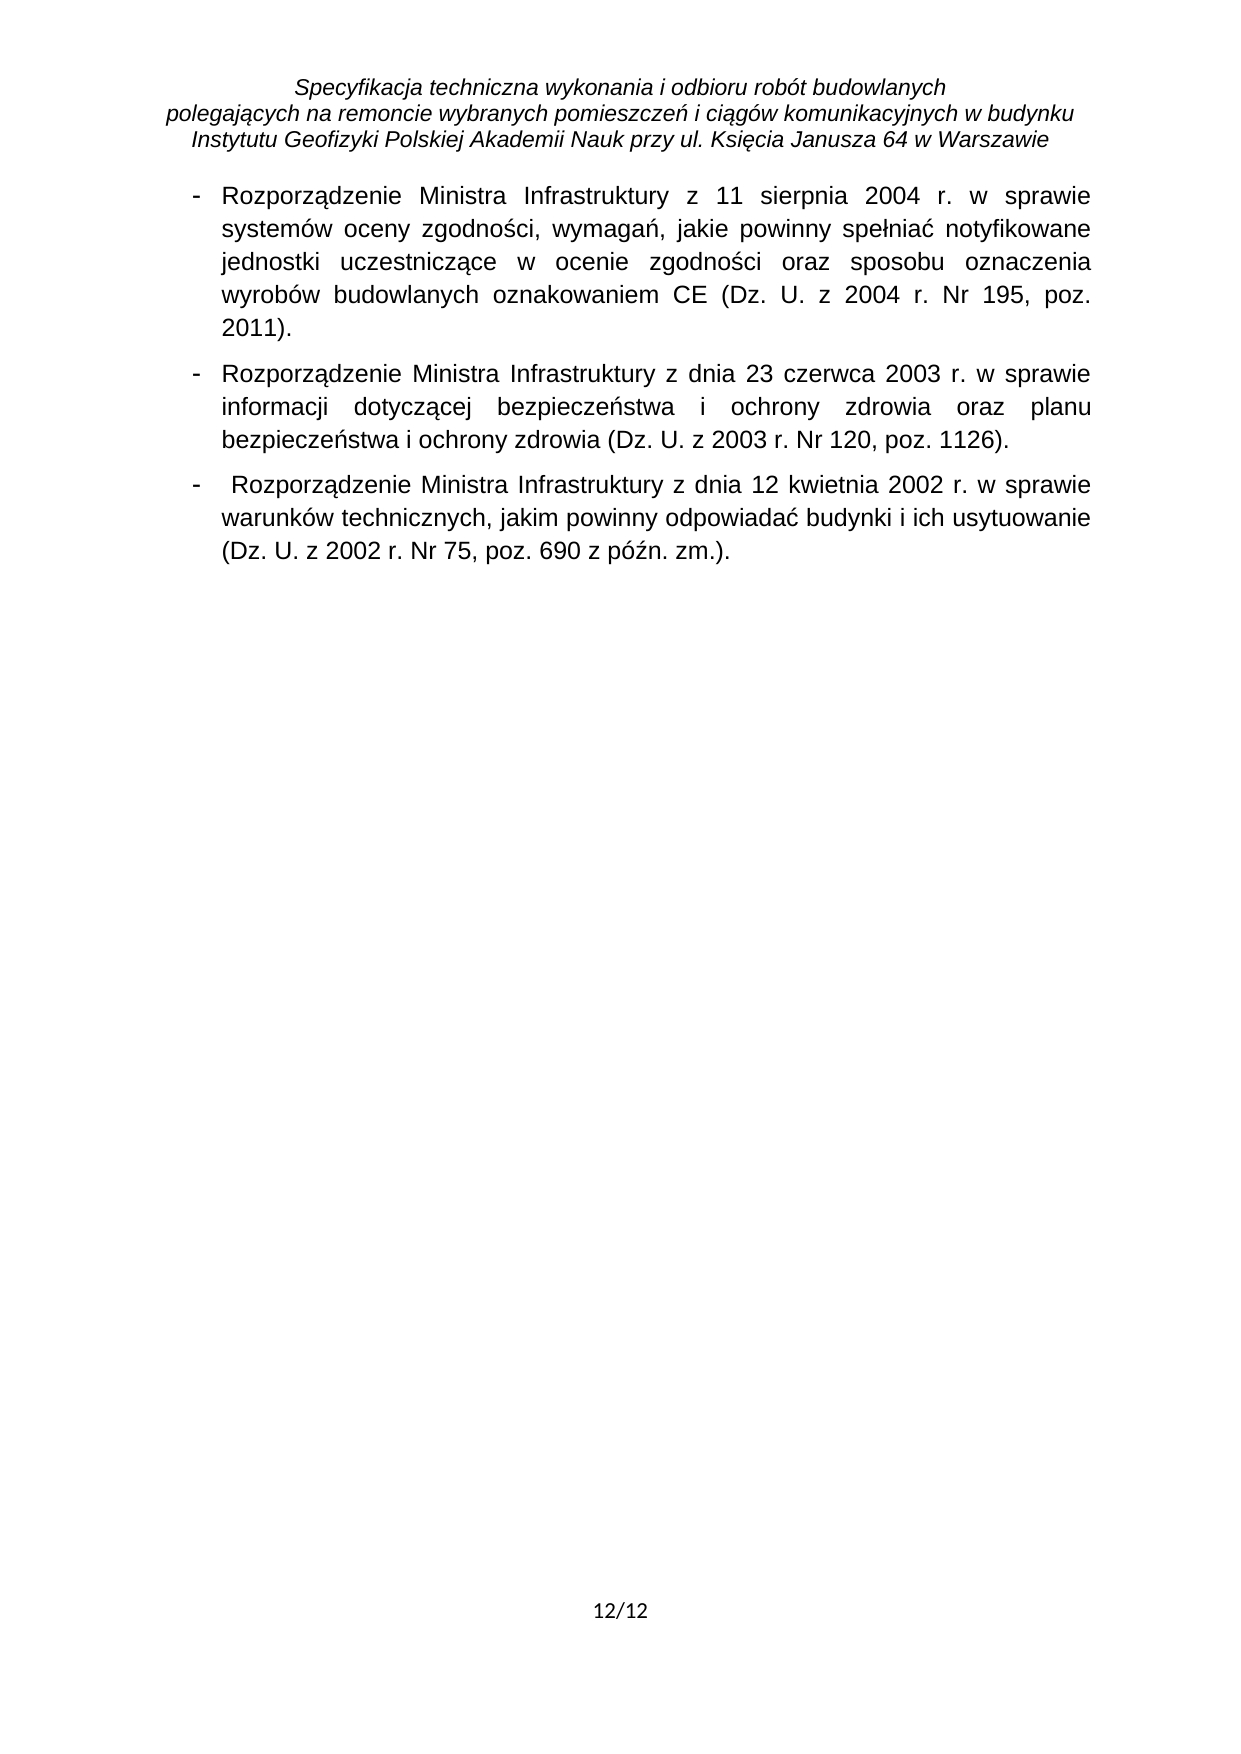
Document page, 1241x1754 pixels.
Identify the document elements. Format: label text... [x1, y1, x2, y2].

list Rozporządzenie Ministra Infrastruktury z dnia 12 kwietnia 2002 r. w sprawie warunków technicznych, jakim powinny odpowiadać budynki i ich usytuowanie (Dz. U. z 2002 r. Nr 75, poz. 690 z późn. zm.). [192, 470, 1093, 565]
list Rozporządzenie Ministra Infrastruktury z 11 sierpnia 2004 r. w sprawie systemów oceny zgodności, wymagań, jakie powinny spełniać notyfikowane jednostki uczestniczące w ocenie zgodności oraz sposobu oznaczenia wyrobów budowlanych oznakowaniem CE (Dz. U. z 2004 r. Nr 195, poz. 2011). [192, 181, 1093, 342]
list Rozporządzenie Ministra Infrastruktury z dnia 23 czerwca 2003 r. w sprawie informacji dotyczącej bezpieczeństwa i ochrony zdrowia oraz planu bezpieczeństwa i ochrony zdrowia (Dz. U. z 2003 r. Nr 120, poz. 1126). [192, 358, 1093, 453]
